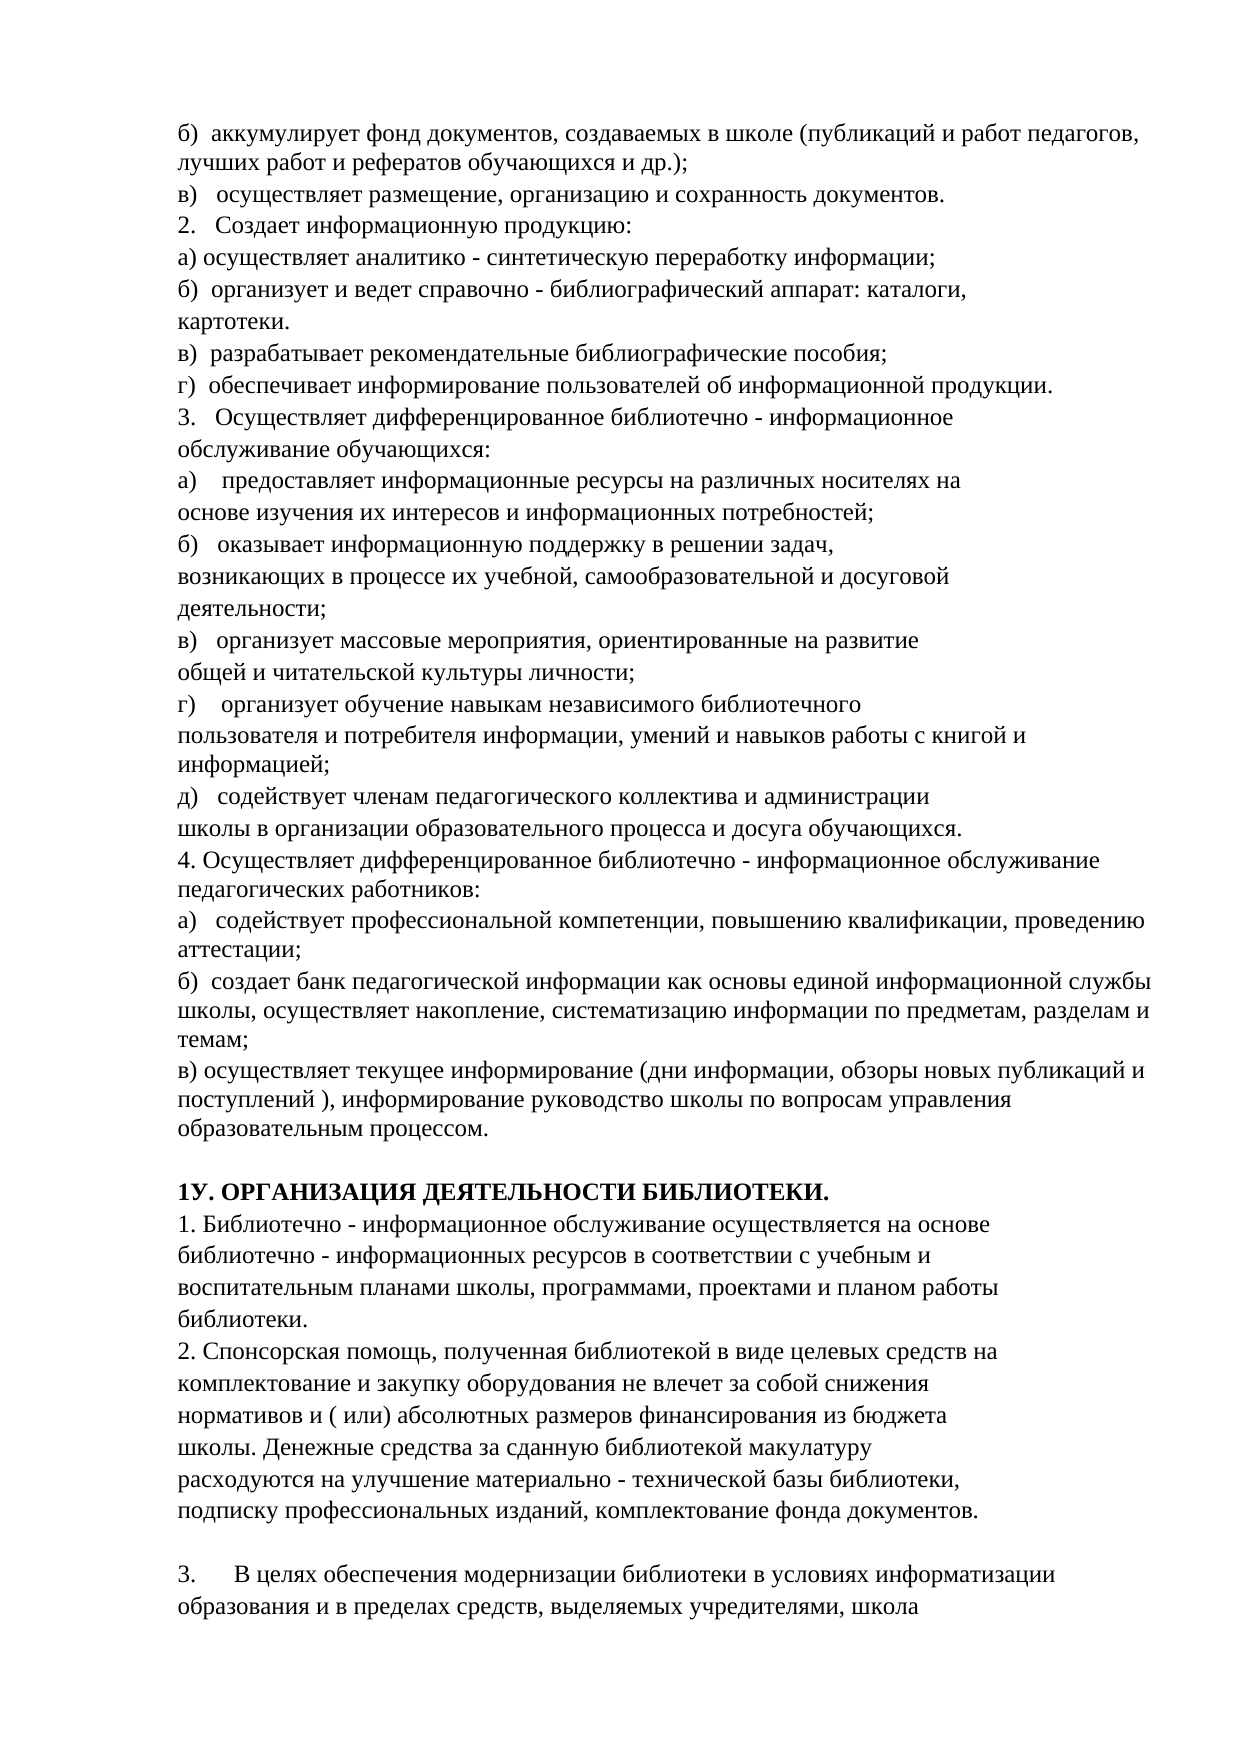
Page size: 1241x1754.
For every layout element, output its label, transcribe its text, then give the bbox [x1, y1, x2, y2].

text в) организует массовые мероприятия, ориентированные на развитие [177, 625, 1152, 654]
text а) содействует профессиональной компетенции, повышению квалификации, проведению аттестации; [177, 906, 1152, 963]
text б) оказывает информационную поддержку в решении задач, [177, 529, 1152, 558]
text д) содействует членам педагогического коллектива и администрации [177, 781, 1152, 810]
text 4. Осуществляет дифференцированное библиотечно - информационное обслуживание педагогических работников: [177, 845, 1152, 902]
text в) осуществляет размещение, организацию и сохранность документов. [177, 179, 1152, 207]
text комплектование и закупку оборудования не влечет за собой снижения [177, 1368, 1152, 1397]
text 1. Библиотечно - информационное обслуживание осуществляется на основе [177, 1209, 1152, 1237]
text возникающих в процессе их учебной, самообразовательной и досуговой [177, 561, 1152, 590]
text 1У. ОРГАНИЗАЦИЯ ДЕЯТЕЛЬНОСТИ БИБЛИОТЕКИ. [177, 1177, 1152, 1206]
text в) осуществляет текущее информирование (дни информации, обзоры новых публикаций и поступлений ), информирование руководство школы по вопросам управления образовательным процессом. [177, 1056, 1152, 1142]
text школы. Денежные средства за сданную библиотекой макулатуру [177, 1432, 1152, 1461]
text школы в организации образовательного процесса и досуга обучающихся. [177, 813, 1152, 842]
text нормативов и ( или) абсолютных размеров финансирования из бюджета [177, 1400, 1152, 1429]
text 2. Создает информационную продукцию: [177, 211, 1152, 239]
text а) осуществляет аналитико - синтетическую переработку информации; [177, 242, 1152, 271]
text г) обеспечивает информирование пользователей об информационной продукции. [177, 370, 1152, 399]
text г) организует обучение навыкам независимого библиотечного [177, 689, 1152, 717]
text пользователя и потребителя информации, умений и навыков работы с книгой и информацией; [177, 721, 1152, 778]
text основе изучения их интересов и информационных потребностей; [177, 497, 1152, 526]
text б) аккумулирует фонд документов, создаваемых в школе (публикаций и работ педагогов, лучших работ и рефератов обучающихся и др.); [177, 118, 1152, 176]
text деятельности; [177, 593, 1152, 622]
text 3. В целях обеспечения модернизации библиотеки в условиях информатизации [177, 1559, 1152, 1588]
text подписку профессиональных изданий, комплектование фонда документов. [177, 1496, 1152, 1524]
text обслуживание обучающихся: [177, 434, 1152, 462]
text 3. Осуществляет дифференцированное библиотечно - информационное [177, 402, 1152, 431]
text библиотеки. [177, 1304, 1152, 1333]
text воспитательным планами школы, программами, проектами и планом работы [177, 1272, 1152, 1301]
text б) организует и ведет справочно - библиографический аппарат: каталоги, [177, 274, 1152, 303]
text библиотечно - информационных ресурсов в соответствии с учебным и [177, 1241, 1152, 1269]
text общей и читательской культуры личности; [177, 657, 1152, 686]
text в) разрабатывает рекомендательные библиографические пособия; [177, 338, 1152, 367]
text картотеки. [177, 306, 1152, 335]
text а) предоставляет информационные ресурсы на различных носителях на [177, 466, 1152, 494]
text 2. Спонсорская помощь, полученная библиотекой в виде целевых средств на [177, 1336, 1152, 1365]
text расходуются на улучшение материально - технической базы библиотеки, [177, 1464, 1152, 1492]
text б) создает банк педагогической информации как основы единой информационной службы школы, осуществляет накопление, систематизацию информации по предметам, разделам и темам; [177, 966, 1152, 1052]
text образования и в пределах средств, выделяемых учредителями, школа [177, 1591, 1152, 1620]
